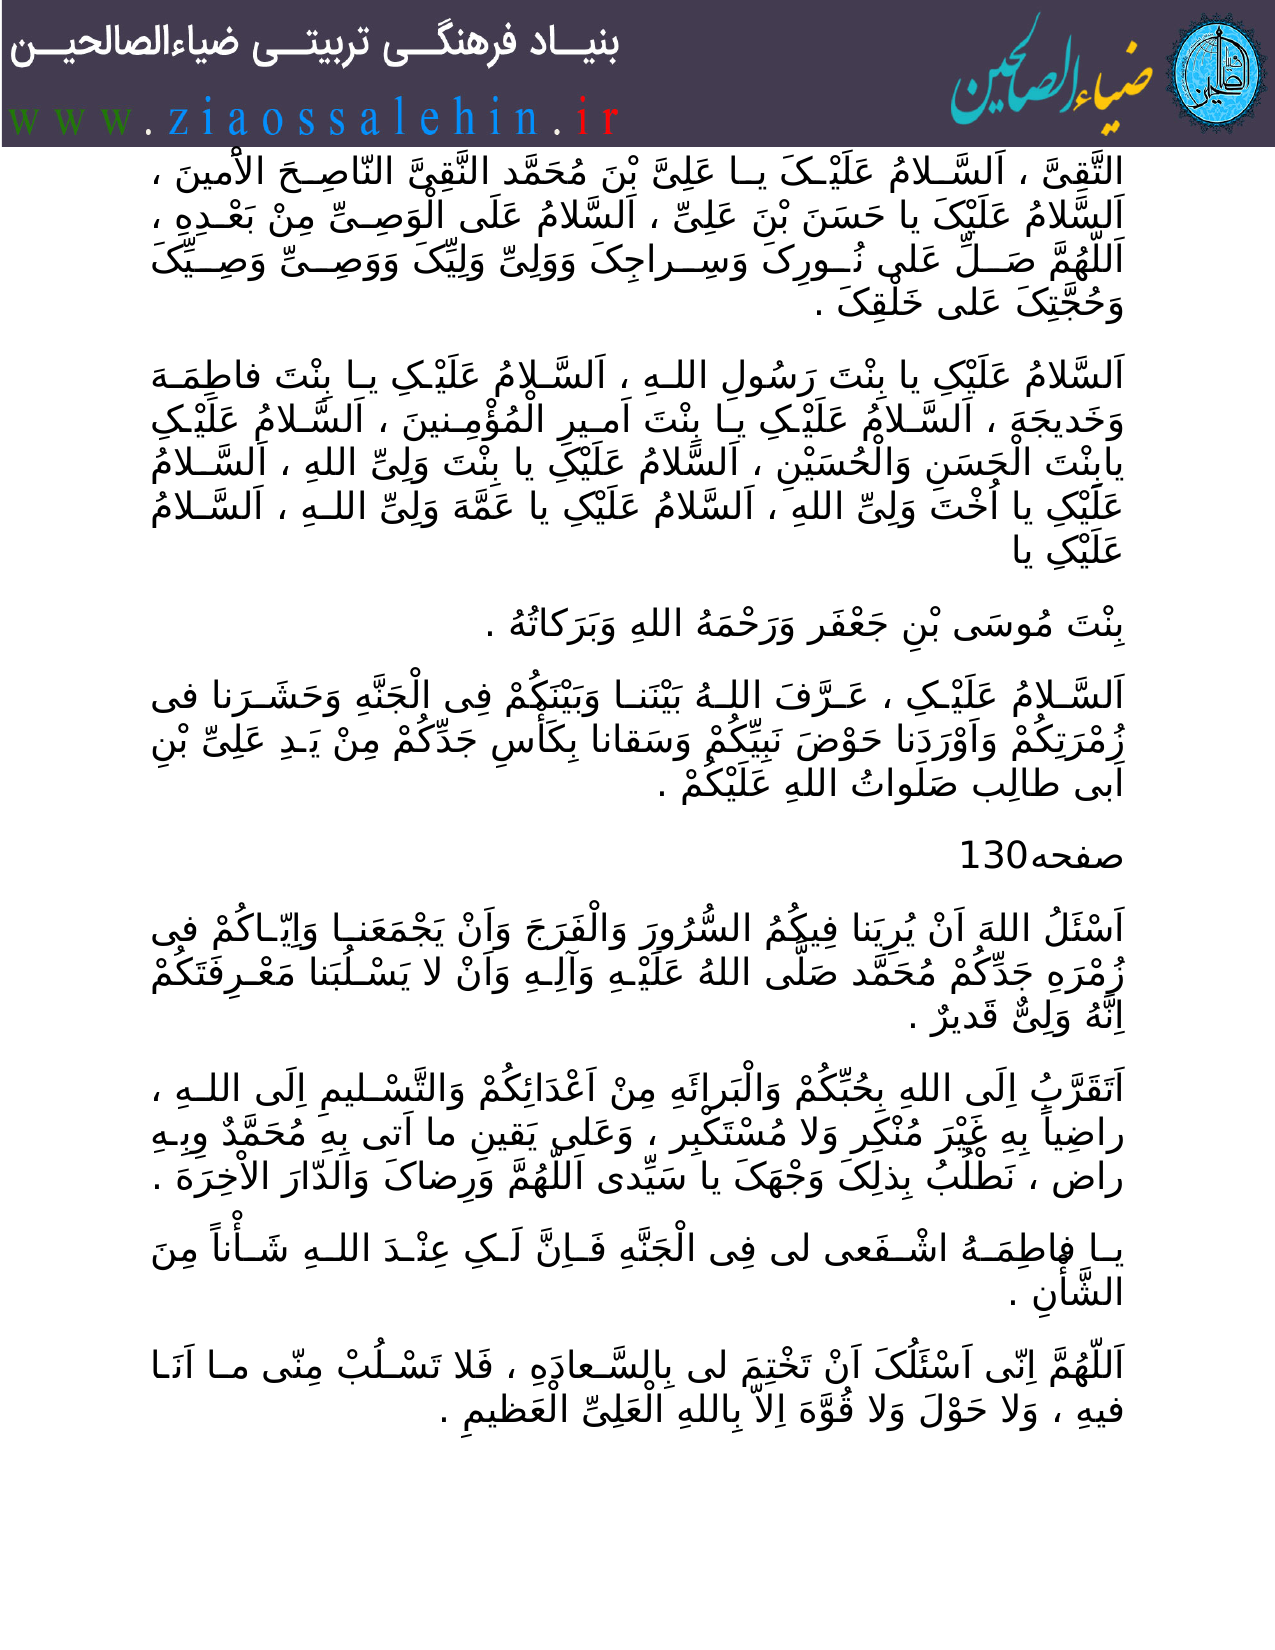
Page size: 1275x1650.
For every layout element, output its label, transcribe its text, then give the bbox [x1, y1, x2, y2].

text اَللّهُمَّ اِنّی اَسْئَلُکَ اَنْ تَخْتِمَ لی بِالسَّعادَهِ ، فَلا تَسْلُبْ مِنّی ما اَنَا فیهِ ، وَلا حَوْلَ وَلا قُوَّهَ اِلاّ بِاللهِ الْعَلِیِّ الْعَظیمِ . [150, 1343, 1125, 1431]
text بِنْتَ مُوسَی بْنِ جَعْفَر وَرَحْمَهُ اللهِ وَبَرَکاتُهُ . [150, 601, 1125, 645]
picture [1, 0, 1275, 147]
text صفحه130 [150, 834, 1125, 878]
text اَلسَّلامُ عَلَیْکِ یا بِنْتَ رَسُولِ اللهِ ، اَلسَّلامُ عَلَیْکِ یا بِنْتَ فاطِمَهَ وَخَدیجَهَ ، اَلسَّلامُ عَلَیْکِ یا بِنْتَ اَمیرِ الْمُؤْمِنینَ ، اَلسَّلامُ عَلَیْکِ یابِنْتَ الْحَسَنِ وَالْحُسَیْنِ ، اَلسَّلامُ عَلَیْکِ یا بِنْتَ وَلِیِّ اللهِ ، اَلسَّلامُ عَلَیْکِ یا اُخْتَ وَلِیِّ اللهِ ، اَلسَّلامُ عَلَیْکِ یا عَمَّهَ وَلِیِّ اللهِ ، اَلسَّلامُ عَلَیْکِ یا [150, 354, 1125, 572]
text اَتَقَرَّبُ اِلَی اللهِ بِحُبِّکُمْ وَالْبَرائَهِ مِنْ اَعْدَائِکُمْ وَالتَّسْلیمِ اِلَی اللهِ ، راضِیاً بِهِ غَیْرَ مُنْکِر وَلا مُسْتَکْبِر ، وَعَلی یَقینِ ما اَتی بِهِ مُحَمَّدٌ وِبِهِ راض ، نَطْلُبُ بِذلِکَ وَجْهَکَ یا سَیِّدی اَللّهُمَّ وَرِضاکَ وَالدّارَ الاْخِرَهَ . [150, 1067, 1125, 1198]
text اَلسَّلامُ عَلَیْکِ ، عَرَّفَ اللهُ بَیْنَنا وَبَیْنَکُمْ فِی الْجَنَّهِ وَحَشَرَنا فی زُمْرَتِکُمْ وَاَوْرَدَنا حَوْضَ نَبِیِّکُمْ وَسَقانا بِکَأْسِ جَدِّکُمْ مِنْ یَدِ عَلِیِّ بْنِ اَبی طالِب صَلَواتُ اللهِ عَلَیْکُمْ . [150, 674, 1125, 805]
text یا فاطِمَهُ اشْفَعی لی فِی الْجَنَّهِ فَاِنَّ لَکِ عِنْدَ اللهِ شَأْناً مِنَ الشَّأْنِ . [150, 1227, 1125, 1314]
text اَسْئَلُ اللهَ اَنْ یُرِیَنا فِیکُمُ السُّرُورَ وَالْفَرَجَ وَاَنْ یَجْمَعَنا وَاِیّاکُمْ فی زُمْرَهِ جَدِّکُمْ مُحَمَّد صَلَّی اللهُ عَلَیْهِ وَآلِهِ وَاَنْ لا یَسْلُبَنا مَعْرِفَتَکُمْ اِنَّهُ وَلِیٌّ قَدیرٌ . [150, 907, 1125, 1038]
